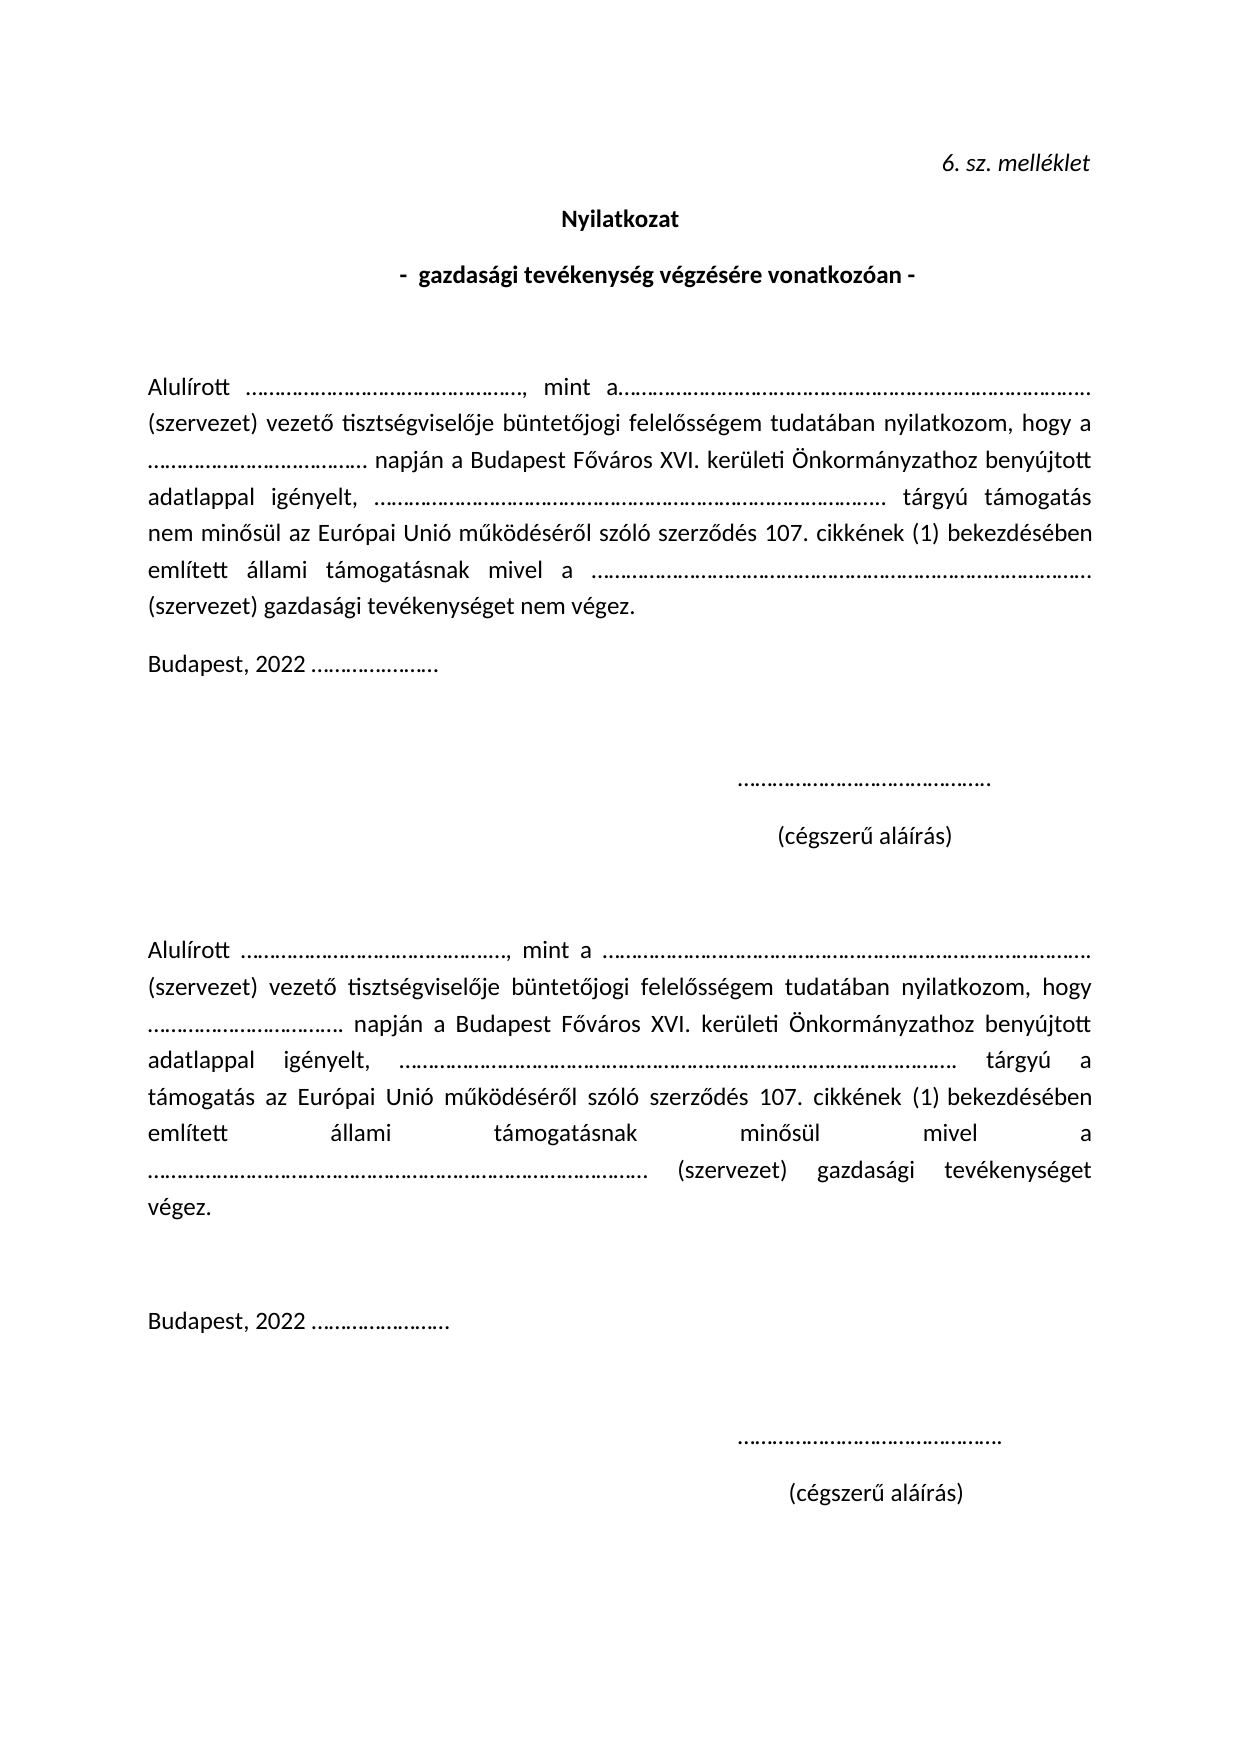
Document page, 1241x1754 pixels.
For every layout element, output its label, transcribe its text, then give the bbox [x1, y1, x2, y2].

text Alulírott …………………………………….…, mint a …………………………………………………………………………. (szervezet) vezető tisztségviselője büntetőjogi felelősségem tudatában nyilatkozom, hogy ……………………………. napján a Budapest Főváros XVI. kerületi Önkormányzathoz benyújtott adatlappal igényelt, ……………………………………………………………………………………. tárgyú a támogatás az Európai Unió működéséről szóló szerződés 107. cikkének (1) bekezdésében említett állami támogatásnak minősül mivel a …………………………………………………………………………… (szervezet) gazdasági tevékenységet végez. [148, 935, 1093, 1221]
text ………………………………………. [148, 1420, 1093, 1451]
list - gazdasági tevékenység végzésére vonatkozóan - [223, 259, 1093, 290]
text Budapest, 2022 …………………… [148, 1305, 1093, 1336]
text Alulírott …………………………………………, mint a………………………………………………..…………………….. (szervezet) vezető tisztségviselője büntetőjogi felelősségem tudatában nyilatkozom, hogy a ……………………..………… napján a Budapest Főváros XVI. kerületi Önkormányzathoz benyújtott adatlappal igényelt, …………………………………………………………………………….. tárgyú támogatás nem minősül az Európai Unió működéséről szóló szerződés 107. cikkének (1) bekezdésében említett állami támogatásnak mivel a …………………………………………………………………………… (szervezet) gazdasági tevékenységet nem végez. [148, 371, 1093, 621]
text (cégszerű aláírás) [148, 820, 1093, 850]
text Budapest, 2022 ………….……… [148, 648, 1093, 678]
text 6. sz. melléklet [148, 148, 1093, 178]
text (cégszerű aláírás) [148, 1478, 1093, 1508]
text Nyilatkozat [148, 203, 1093, 234]
text …………………………………….. [148, 762, 1093, 793]
